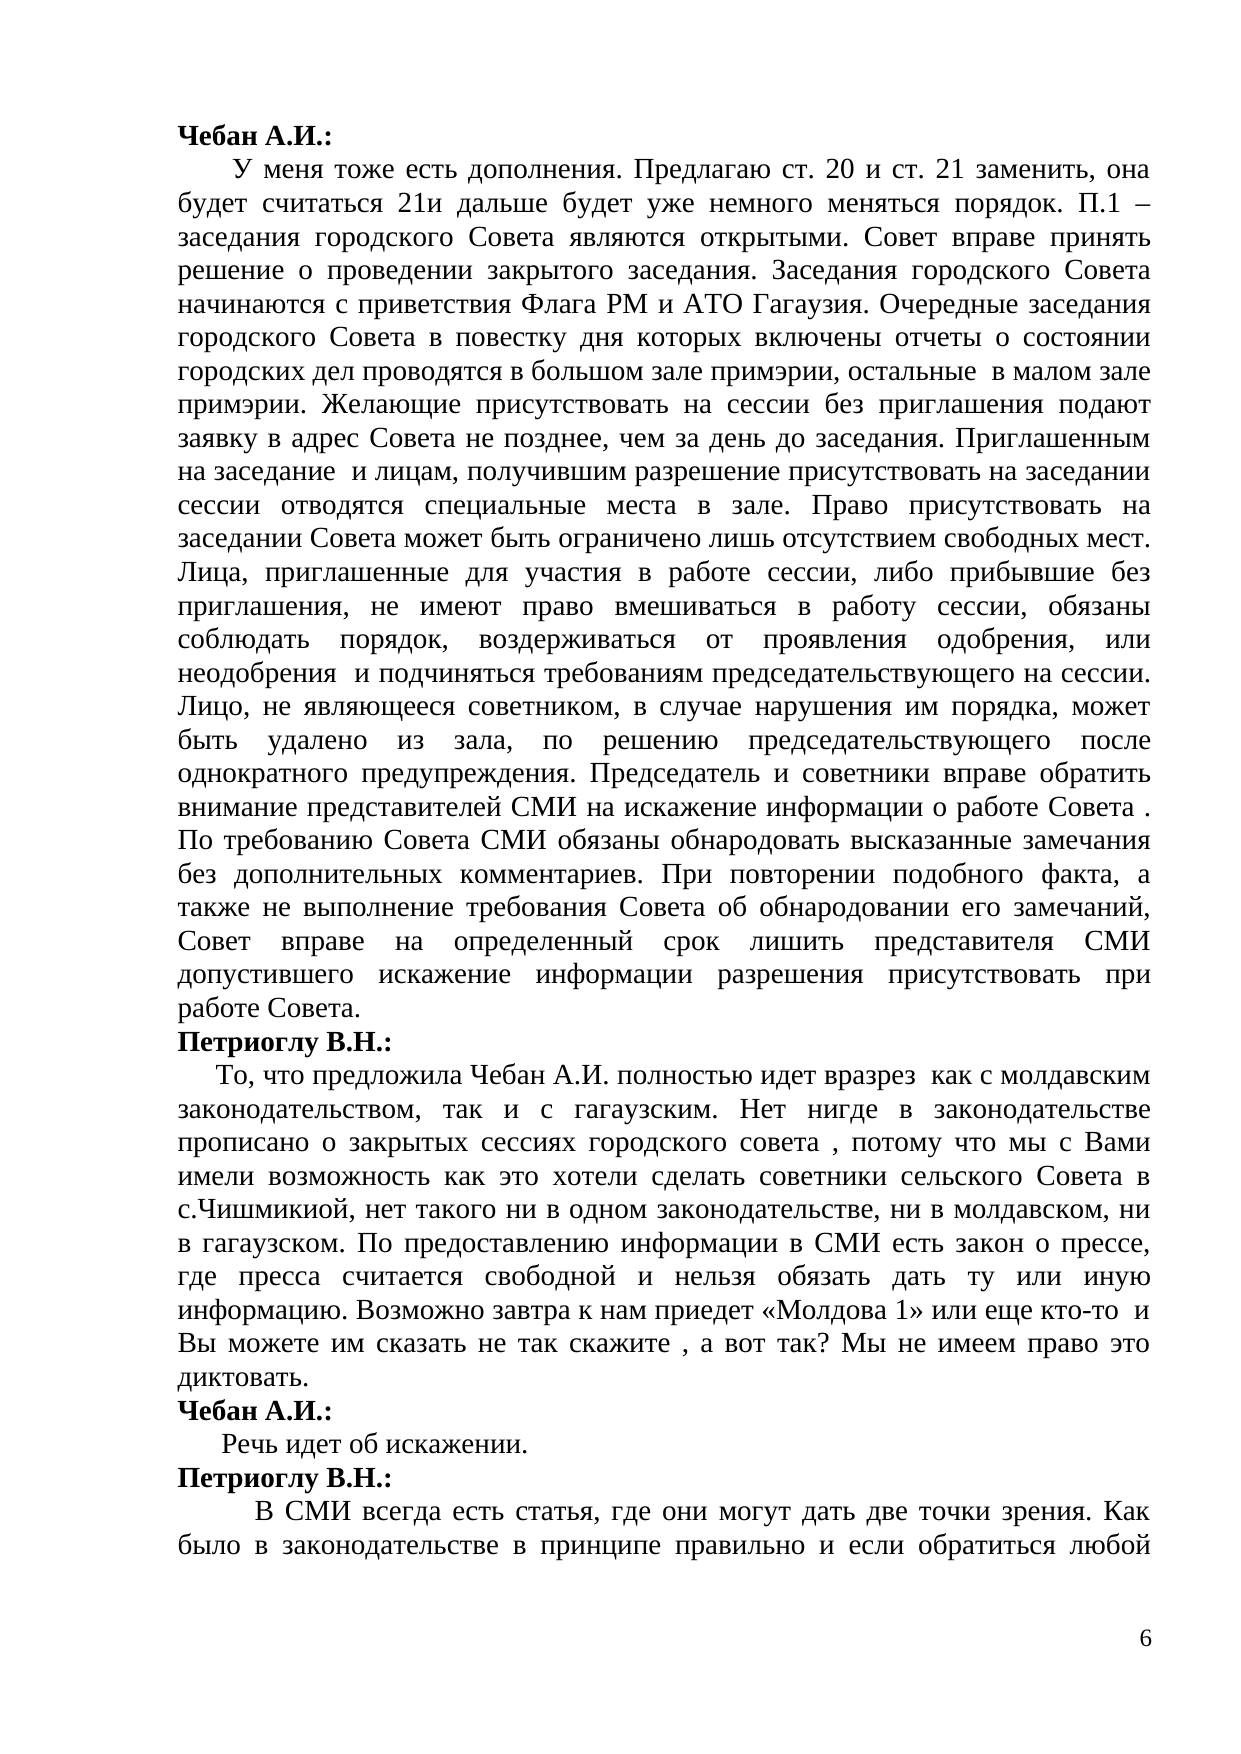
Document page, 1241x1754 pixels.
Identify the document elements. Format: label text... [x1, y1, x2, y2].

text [177, 1493, 1152, 1560]
text То, что предложила Чебан А.И. полностью идет вразрез как с молдавским законодательством, так и с гагаузским. Нет нигде в законодательстве прописано о закрытых сессиях городского совета , потому что мы с Вами имели возможность как это хотели сделать советники сельского Совета в с.Чишмикиой, нет такого ни в одном законодательстве, ни в молдавском, ни в гагаузском. По предоставлению информации в СМИ есть закон о прессе, где пресса считается свободной и нельзя обязать дать ту или иную информацию. Возможно завтра к нам приедет «Молдова 1» или еще кто-то и Вы можете им сказать не так скажите , а вот так? Мы не имеем право это диктовать. [177, 1057, 1152, 1393]
text Петриоглу В.Н.: [177, 1024, 1152, 1057]
text Петриоглу В.Н.: [177, 1460, 1152, 1493]
text Речь идет об искажении. [177, 1426, 1152, 1460]
text Чебан А.И.: [177, 1393, 1152, 1426]
text У меня тоже есть дополнения. Предлагаю ст. 20 и ст. 21 заменить, она будет считаться 21и дальше будет уже немного меняться порядок. П.1 – заседания городского Совета являются открытыми. Совет вправе принять решение о проведении закрытого заседания. Заседания городского Совета начинаются с приветствия Флага РМ и АТО Гагаузия. Очередные заседания городского Совета в повестку дня которых включены отчеты о состоянии городских дел проводятся в большом зале примэрии, остальные в малом зале примэрии. Желающие присутствовать на сессии без приглашения подают заявку в адрес Совета не позднее, чем за день до заседания. Приглашенным на заседание и лицам, получившим разрешение присутствовать на заседании сессии отводятся специальные места в зале. Право присутствовать на заседании Совета может быть ограничено лишь отсутствием свободных мест. Лица, приглашенные для участия в работе сессии, либо прибывшие без приглашения, не имеют право вмешиваться в работу сессии, обязаны соблюдать порядок, воздерживаться от проявления одобрения, или неодобрения и подчиняться требованиям председательствующего на сессии. Лицо, не являющееся советником, в случае нарушения им порядка, может быть удалено из зала, по решению председательствующего после однократного предупреждения. Председатель и советники вправе обратить внимание представителей СМИ на искажение информации о работе Совета . По требованию Совета СМИ обязаны обнародовать высказанные замечания без дополнительных комментариев. При повторении подобного факта, а также не выполнение требования Совета об обнародовании его замечаний, Совет вправе на определенный срок лишить представителя СМИ допустившего искажение информации разрешения присутствовать при работе Совета. [177, 152, 1152, 1024]
text Чебан А.И.: [177, 118, 1152, 152]
